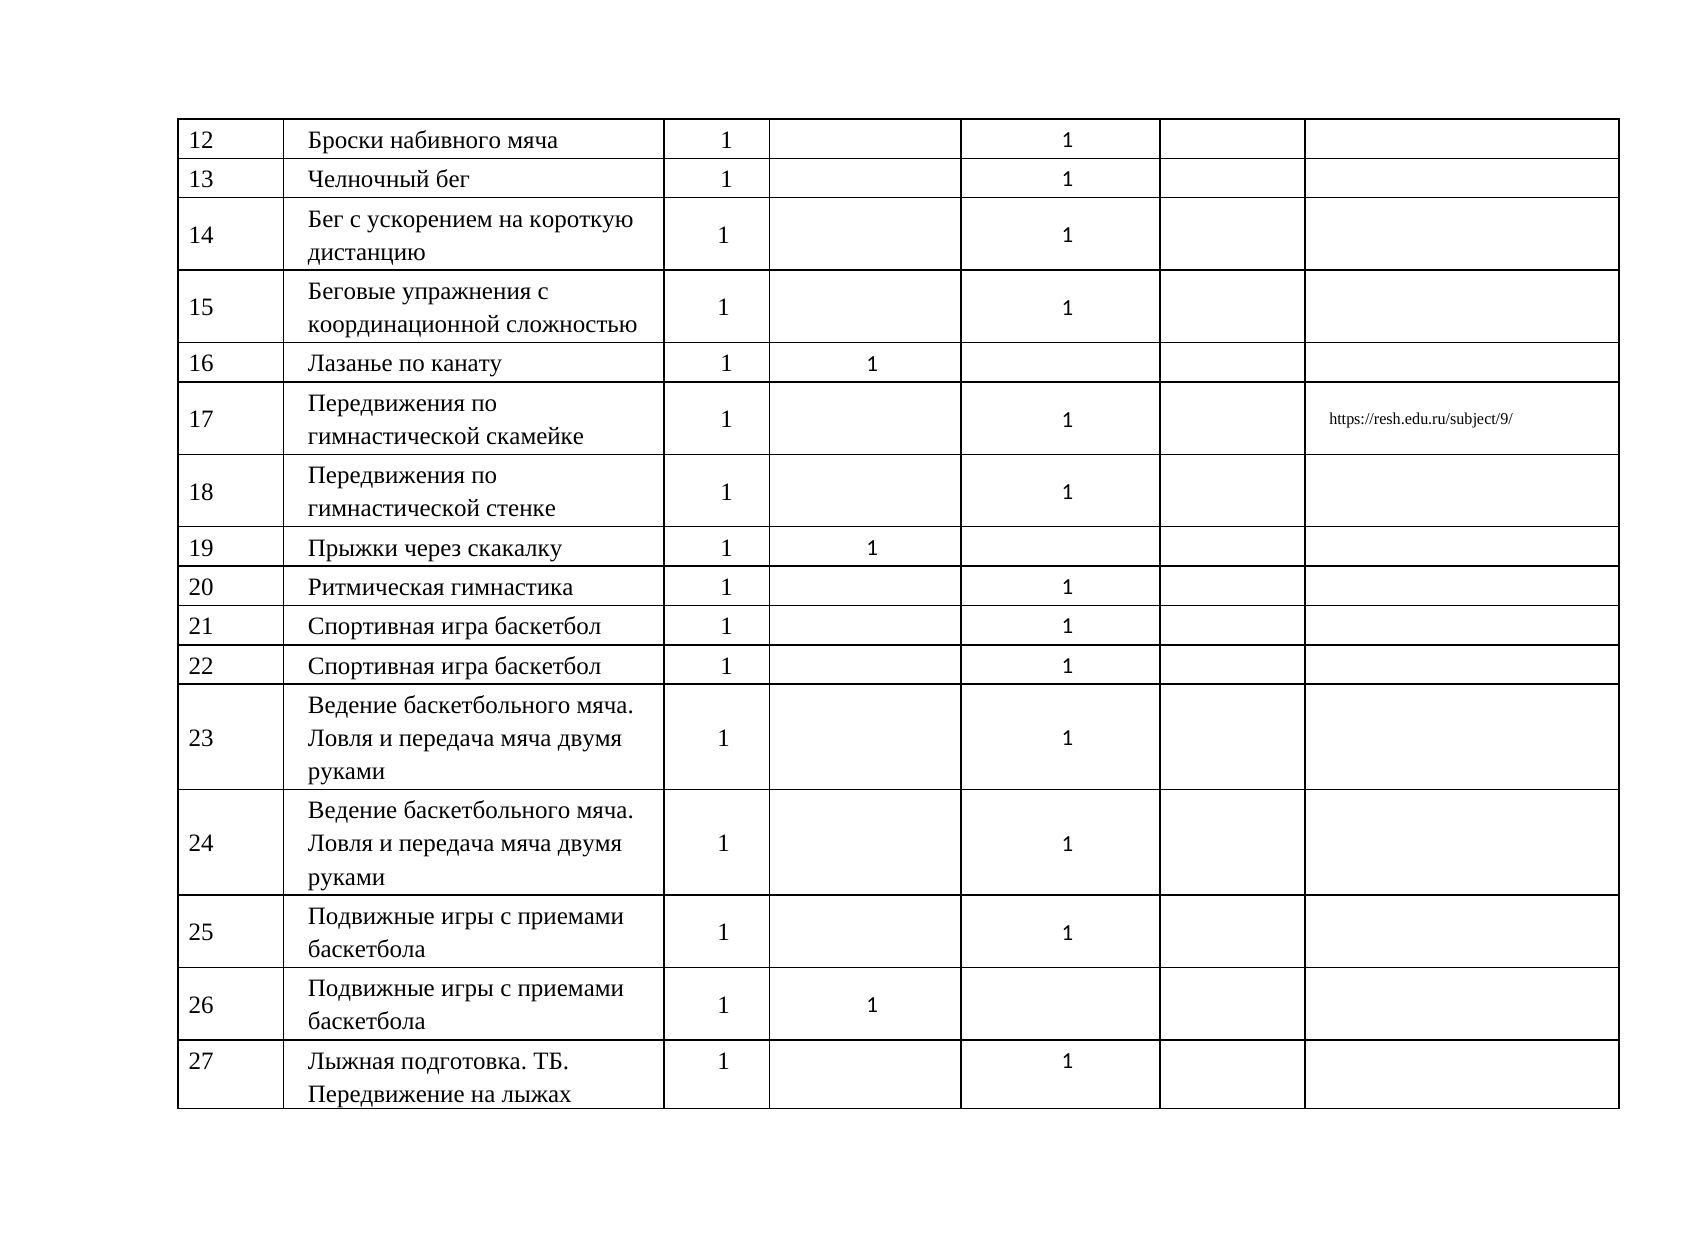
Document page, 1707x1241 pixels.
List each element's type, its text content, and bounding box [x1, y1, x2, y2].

table_cell 1 [962, 1041, 1159, 1107]
table_cell 25 [179, 896, 283, 967]
table_cell [1306, 790, 1618, 894]
table_cell 13 [179, 159, 283, 197]
table_cell [1161, 343, 1304, 381]
table_cell [770, 685, 960, 789]
table_cell Лазанье по канату [284, 343, 663, 381]
table_cell [1161, 968, 1304, 1039]
table_cell [962, 343, 1159, 381]
table_cell Бег с ускорением на короткую дистанцию [284, 198, 663, 269]
table_cell [1306, 567, 1618, 604]
table_cell [770, 606, 960, 644]
table_cell 1 [962, 159, 1159, 197]
table_cell [1161, 1041, 1304, 1107]
table_cell Броски набивного мяча [284, 120, 663, 157]
table_cell Прыжки через скакалку [284, 527, 663, 565]
table_cell Подвижные игры с приемами баскетбола [284, 968, 663, 1039]
table_cell 1 [665, 646, 769, 683]
table_cell 23 [179, 685, 283, 789]
table_cell Ведение баскетбольного мяча. Ловля и передача мяча двумя руками [284, 685, 663, 789]
table_cell [1161, 120, 1304, 157]
table_cell Спортивная игра баскетбол [284, 646, 663, 683]
table_cell [1161, 646, 1304, 683]
table_cell 22 [179, 646, 283, 683]
table_cell 1 [665, 198, 769, 269]
table_cell 1 [665, 527, 769, 565]
table_cell 1 [770, 343, 960, 381]
table_cell 20 [179, 567, 283, 604]
table_cell [1306, 455, 1618, 526]
table_cell [1306, 685, 1618, 789]
table_cell 1 [962, 685, 1159, 789]
table_cell https://resh.edu.ru/subject/9/ [1306, 383, 1618, 453]
table_cell [1161, 271, 1304, 342]
table_cell [1161, 685, 1304, 789]
table_cell 21 [179, 606, 283, 644]
table_cell 1 [665, 567, 769, 604]
table_cell [770, 159, 960, 197]
table_cell [1306, 159, 1618, 197]
table_cell [1306, 343, 1618, 381]
table_cell 1 [665, 606, 769, 644]
table_cell 1 [665, 790, 769, 894]
table_cell Передвижения по гимнастической скамейке [284, 383, 663, 453]
table_cell [1306, 198, 1618, 269]
table_cell [770, 1041, 960, 1107]
table_cell 1 [962, 896, 1159, 967]
table_cell [770, 198, 960, 269]
table_cell Передвижения по гимнастической стенке [284, 455, 663, 526]
table_cell [1161, 790, 1304, 894]
table_cell Ведение баскетбольного мяча. Ловля и передача мяча двумя руками [284, 790, 663, 894]
table_cell Спортивная игра баскетбол [284, 606, 663, 644]
table_cell 18 [179, 455, 283, 526]
table_cell 12 [179, 120, 283, 157]
table_cell 1 [962, 567, 1159, 604]
table_cell [1161, 527, 1304, 565]
table_cell [1306, 968, 1618, 1039]
table_cell [770, 120, 960, 157]
table_cell [1306, 271, 1618, 342]
table_cell 1 [665, 120, 769, 157]
table_cell 1 [962, 271, 1159, 342]
table_cell [1161, 606, 1304, 644]
table_cell Ритмическая гимнастика [284, 567, 663, 604]
table_cell [770, 455, 960, 526]
table_cell 1 [665, 343, 769, 381]
table_cell [770, 790, 960, 894]
table_cell 1 [962, 455, 1159, 526]
table_cell 1 [665, 968, 769, 1039]
table_cell [962, 527, 1159, 565]
table_cell Подвижные игры с приемами баскетбола [284, 896, 663, 967]
table_cell [1306, 1041, 1618, 1107]
table_cell 17 [179, 383, 283, 453]
table_cell [1306, 606, 1618, 644]
table_cell [1161, 896, 1304, 967]
table_cell [770, 646, 960, 683]
table_cell 26 [179, 968, 283, 1039]
table_cell 1 [962, 646, 1159, 683]
table_cell 1 [665, 383, 769, 453]
table_cell [1306, 527, 1618, 565]
table_cell [1161, 567, 1304, 604]
table_cell [1306, 896, 1618, 967]
table_cell 27 [179, 1041, 283, 1107]
table_cell 14 [179, 198, 283, 269]
table_cell [770, 567, 960, 604]
table_cell 24 [179, 790, 283, 894]
table_cell 1 [665, 271, 769, 342]
table_cell 1 [665, 1041, 769, 1107]
table_cell [1306, 646, 1618, 683]
table_cell 1 [665, 159, 769, 197]
table_cell 1 [962, 606, 1159, 644]
table_cell [1161, 455, 1304, 526]
table_cell [770, 896, 960, 967]
table_cell [962, 968, 1159, 1039]
table_cell [770, 383, 960, 453]
table_cell [1306, 120, 1618, 157]
table_cell 1 [962, 790, 1159, 894]
table_cell 1 [770, 968, 960, 1039]
table_cell Челночный бег [284, 159, 663, 197]
table_cell 1 [770, 527, 960, 565]
table_cell 1 [665, 455, 769, 526]
table_cell 1 [962, 120, 1159, 157]
table_cell 1 [962, 383, 1159, 453]
table_cell 1 [962, 198, 1159, 269]
table_cell [1161, 159, 1304, 197]
table_cell [770, 271, 960, 342]
table_cell 19 [179, 527, 283, 565]
table_cell 15 [179, 271, 283, 342]
table_cell 16 [179, 343, 283, 381]
table_cell [1161, 383, 1304, 453]
table_cell Беговые упражнения с координационной сложностью [284, 271, 663, 342]
table_cell [1161, 198, 1304, 269]
table_cell 1 [665, 685, 769, 789]
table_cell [284, 1041, 663, 1107]
table_cell 1 [665, 896, 769, 967]
